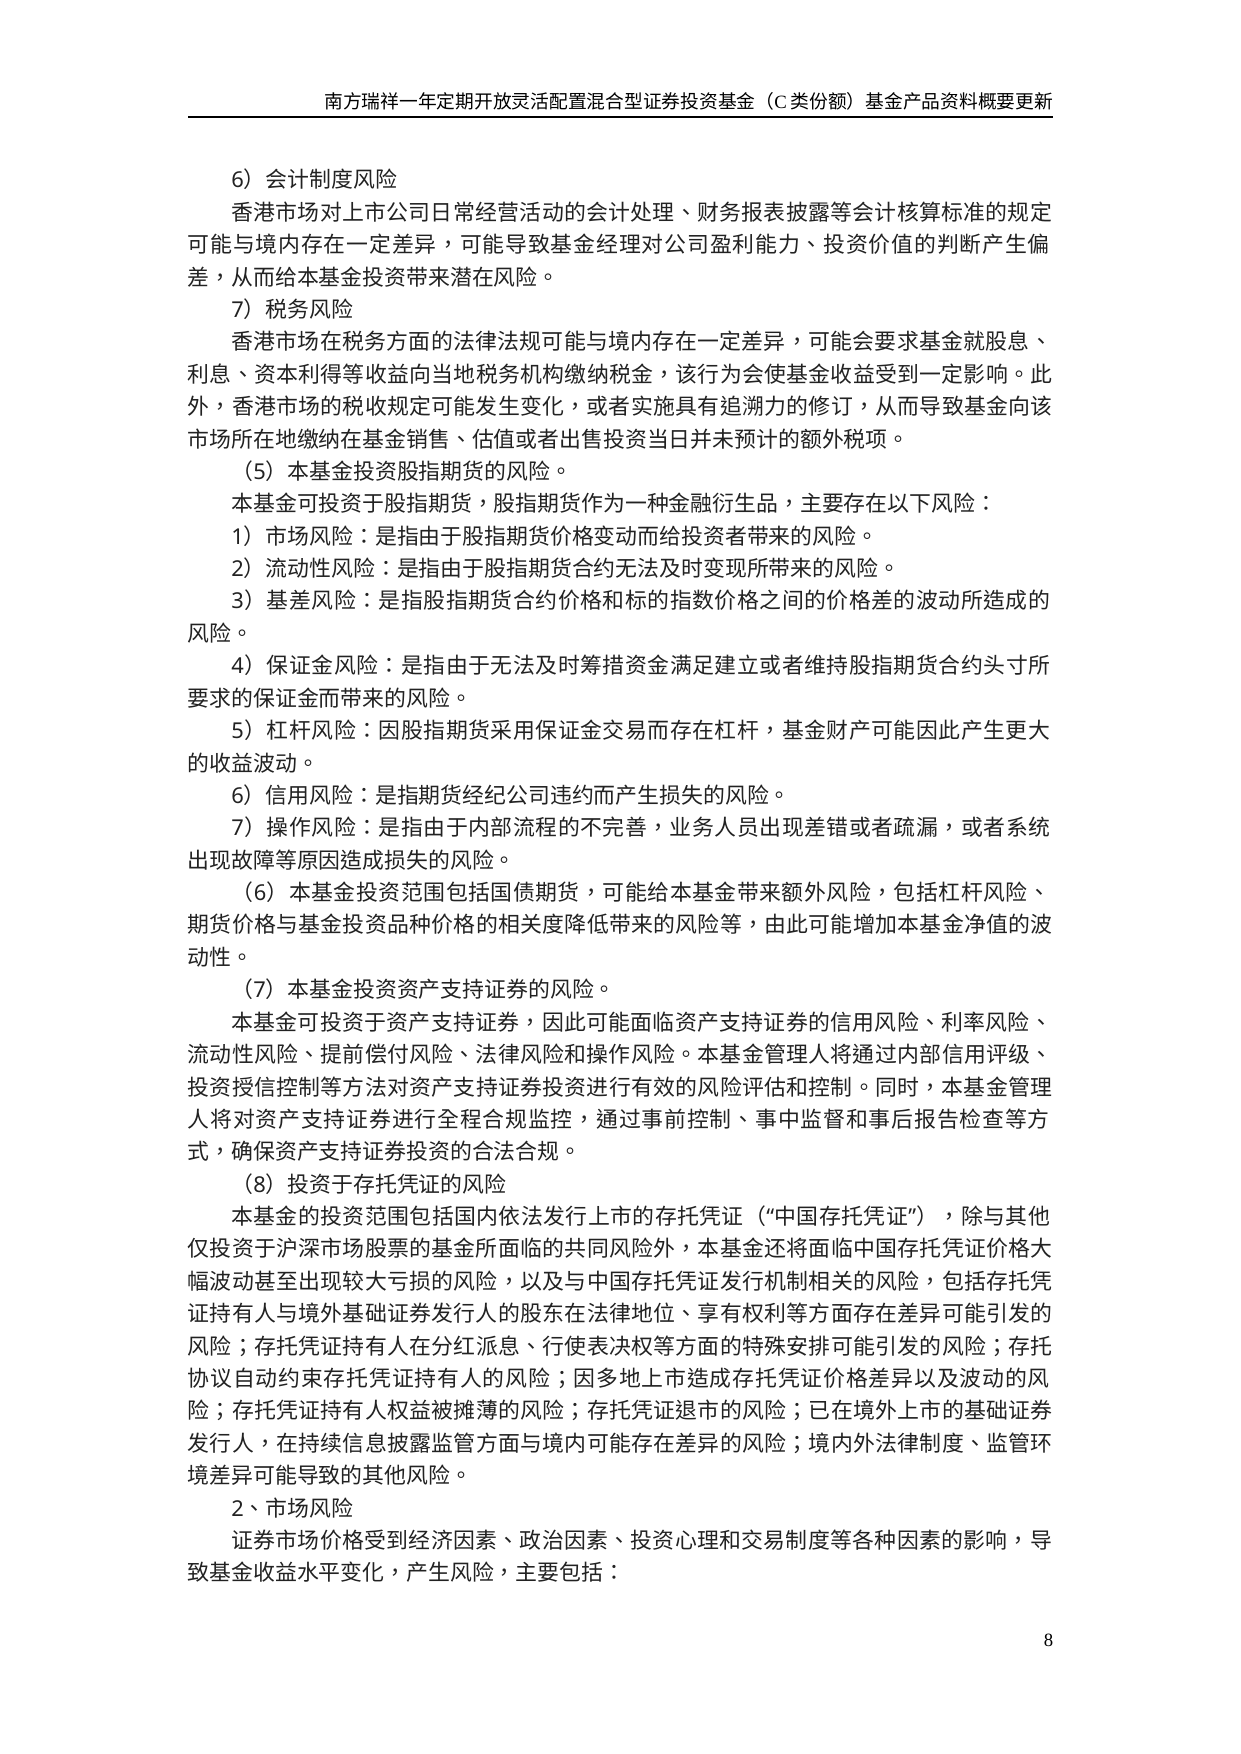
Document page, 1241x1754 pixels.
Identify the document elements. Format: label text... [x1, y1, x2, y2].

text 本基金可投资于资产支持证券，因此可能面临资产支持证券的信用风险、利率风险、流动性风险、提前偿付风险、法律风险和操作风险。本基金管理人将通过内部信用评级、投资授信控制等方法对资产支持证券投资进行有效的风险评估和控制。同时，本基金管理人将对资产支持证券进行全程合规监控，通过事前控制、事中监督和事后报告检查等方式，确保资产支持证券投资的合法合规。 [187, 1004, 1053, 1166]
text 本基金的投资范围包括国内依法发行上市的存托凭证（“中国存托凭证”），除与其他仅投资于沪深市场股票的基金所面临的共同风险外，本基金还将面临中国存托凭证价格大幅波动甚至出现较大亏损的风险，以及与中国存托凭证发行机制相关的风险，包括存托凭证持有人与境外基础证券发行人的股东在法律地位、享有权利等方面存在差异可能引发的风险；存托凭证持有人在分红派息、行使表决权等方面的特殊安排可能引发的风险；存托协议自动约束存托凭证持有人的风险；因多地上市造成存托凭证价格差异以及波动的风险；存托凭证持有人权益被摊薄的风险；存托凭证退市的风险；已在境外上市的基础证券发行人，在持续信息披露监管方面与境内可能存在差异的风险；境内外法律制度、监管环境差异可能导致的其他风险。 [187, 1199, 1053, 1490]
text 香港市场对上市公司日常经营活动的会计处理、财务报表披露等会计核算标准的规定可能与境内存在一定差异，可能导致基金经理对公司盈利能力、投资价值的判断产生偏差，从而给本基金投资带来潜在风险。 [187, 194, 1053, 292]
text 香港市场在税务方面的法律法规可能与境内存在一定差异，可能会要求基金就股息、利息、资本利得等收益向当地税务机构缴纳税金，该行为会使基金收益受到一定影响。此外，香港市场的税收规定可能发生变化，或者实施具有追溯力的修订，从而导致基金向该市场所在地缴纳在基金销售、估值或者出售投资当日并未预计的额外税项。 [187, 324, 1053, 453]
text 4）保证金风险：是指由于无法及时筹措资金满足建立或者维持股指期货合约头寸所要求的保证金而带来的风险。 [187, 648, 1053, 713]
text 7）税务风险 [187, 292, 1053, 324]
text （5）本基金投资股指期货的风险。 [187, 453, 1053, 486]
text 2、市场风险 [187, 1490, 1053, 1523]
text （6）本基金投资范围包括国债期货，可能给本基金带来额外风险，包括杠杆风险、期货价格与基金投资品种价格的相关度降低带来的风险等，由此可能增加本基金净值的波动性。 [187, 875, 1053, 972]
text （8）投资于存托凭证的风险 [187, 1166, 1053, 1199]
text 2）流动性风险：是指由于股指期货合约无法及时变现所带来的风险。 [187, 551, 1053, 583]
text 7）操作风险：是指由于内部流程的不完善，业务人员出现差错或者疏漏，或者系统出现故障等原因造成损失的风险。 [187, 810, 1053, 875]
text 1）市场风险：是指由于股指期货价格变动而给投资者带来的风险。 [187, 518, 1053, 551]
text 证券市场价格受到经济因素、政治因素、投资心理和交易制度等各种因素的影响，导致基金收益水平变化，产生风险，主要包括： [187, 1523, 1053, 1587]
text 5）杠杆风险：因股指期货采用保证金交易而存在杠杆，基金财产可能因此产生更大的收益波动。 [187, 713, 1053, 777]
text 6）信用风险：是指期货经纪公司违约而产生损失的风险。 [187, 777, 1053, 810]
text 6）会计制度风险 [187, 162, 1053, 194]
text 3）基差风险：是指股指期货合约价格和标的指数价格之间的价格差的波动所造成的风险。 [187, 583, 1053, 648]
text 本基金可投资于股指期货，股指期货作为一种金融衍生品，主要存在以下风险： [187, 486, 1053, 518]
text （7）本基金投资资产支持证券的风险。 [187, 972, 1053, 1004]
